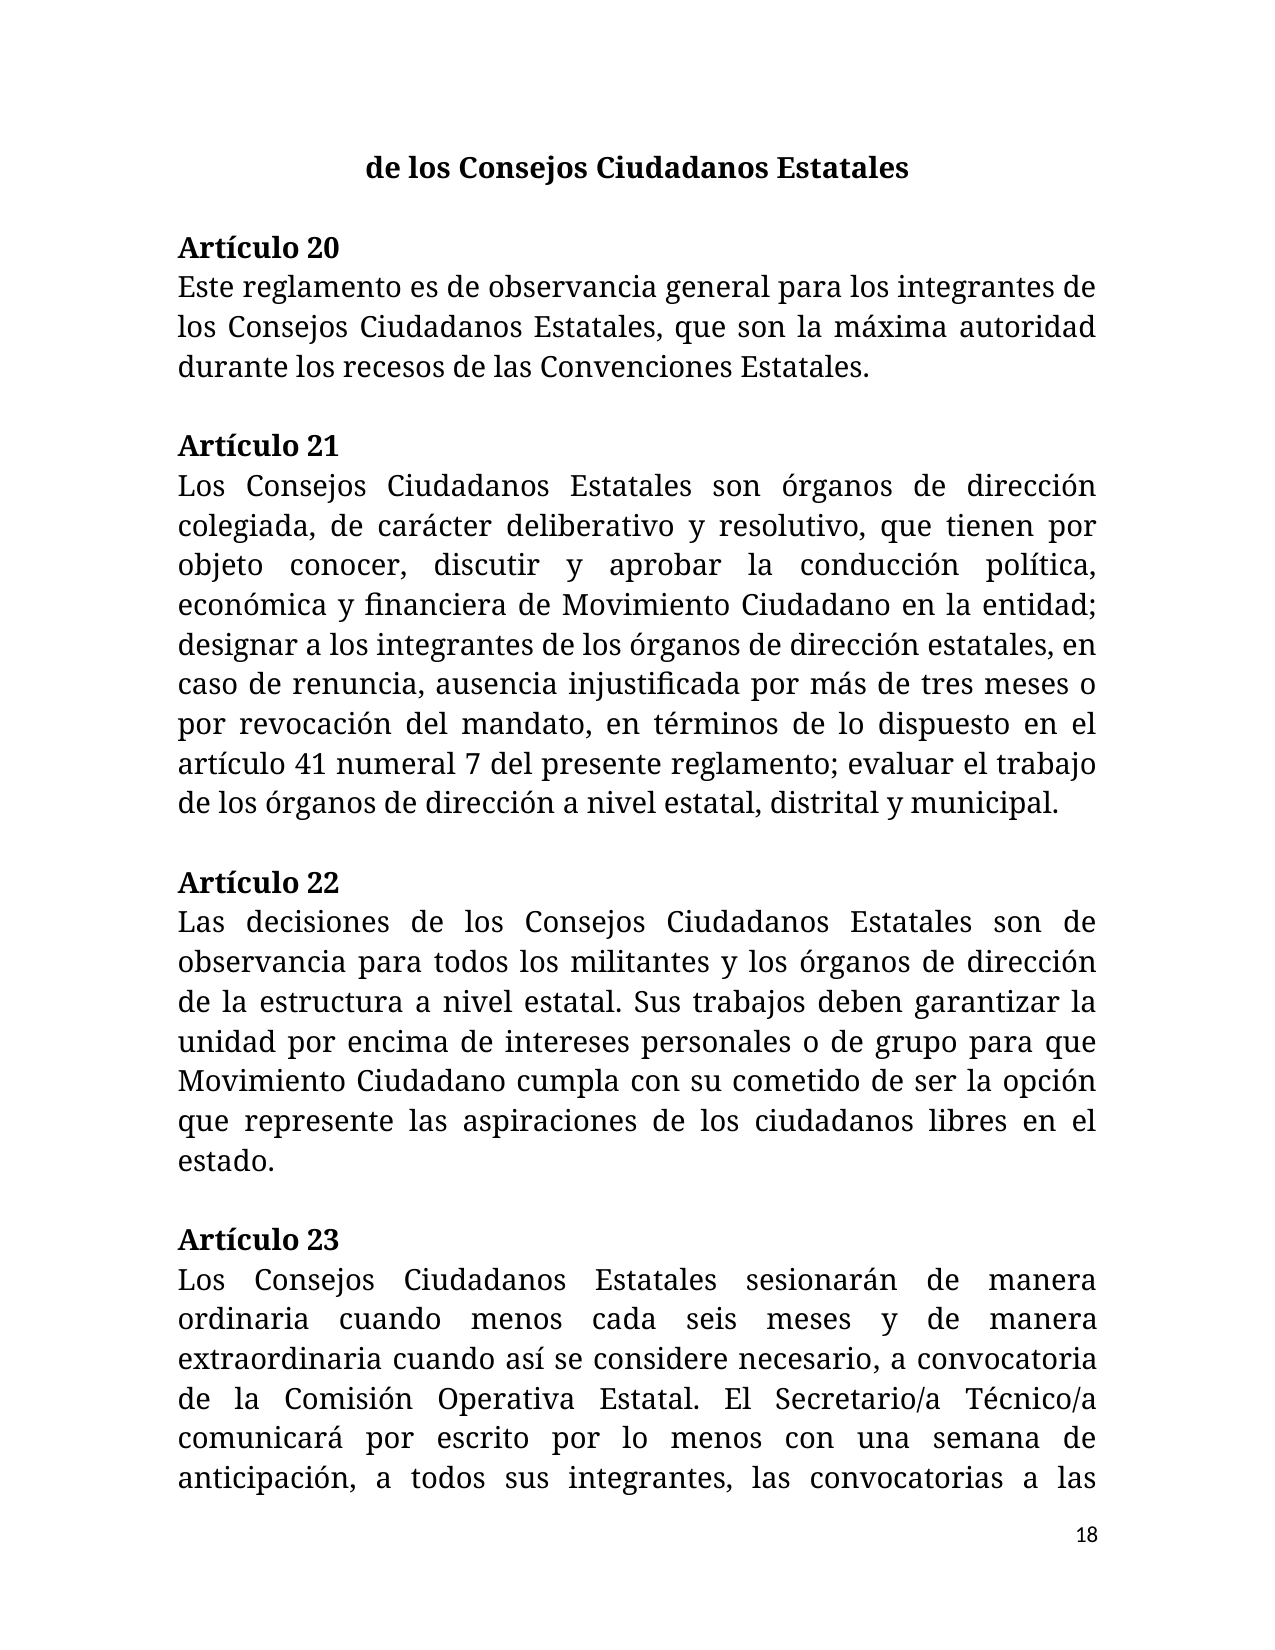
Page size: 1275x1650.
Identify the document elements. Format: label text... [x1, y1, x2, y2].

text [177, 1259, 1098, 1497]
text de los Consejos Ciudadanos Estatales [177, 148, 1098, 187]
text Artículo 20 [177, 227, 1098, 267]
text Artículo 23 [177, 1219, 1098, 1259]
text Artículo 21 [177, 426, 1098, 465]
text Este reglamento es de observancia general para los integrantes de los Consejos Ciudadanos Estatales, que son la máxima autoridad durante los recesos de las Convenciones Estatales. [177, 267, 1098, 386]
text Las decisiones de los Consejos Ciudadanos Estatales son de observancia para todos los militantes y los órganos de dirección de la estructura a nivel estatal. Sus trabajos deben garantizar la unidad por encima de intereses personales o de grupo para que Movimiento Ciudadano cumpla con su cometido de ser la opción que represente las aspiraciones de los ciudadanos libres en el estado. [177, 902, 1098, 1179]
text Artículo 22 [177, 862, 1098, 902]
text Los Consejos Ciudadanos Estatales son órganos de dirección colegiada, de carácter deliberativo y resolutivo, que tienen por objeto conocer, discutir y aprobar la conducción política, económica y financiera de Movimiento Ciudadano en la entidad; designar a los integrantes de los órganos de dirección estatales, en caso de renuncia, ausencia injustificada por más de tres meses o por revocación del mandato, en términos de lo dispuesto en el artículo 41 numeral 7 del presente reglamento; evaluar el trabajo de los órganos de dirección a nivel estatal, distrital y municipal. [177, 465, 1098, 822]
